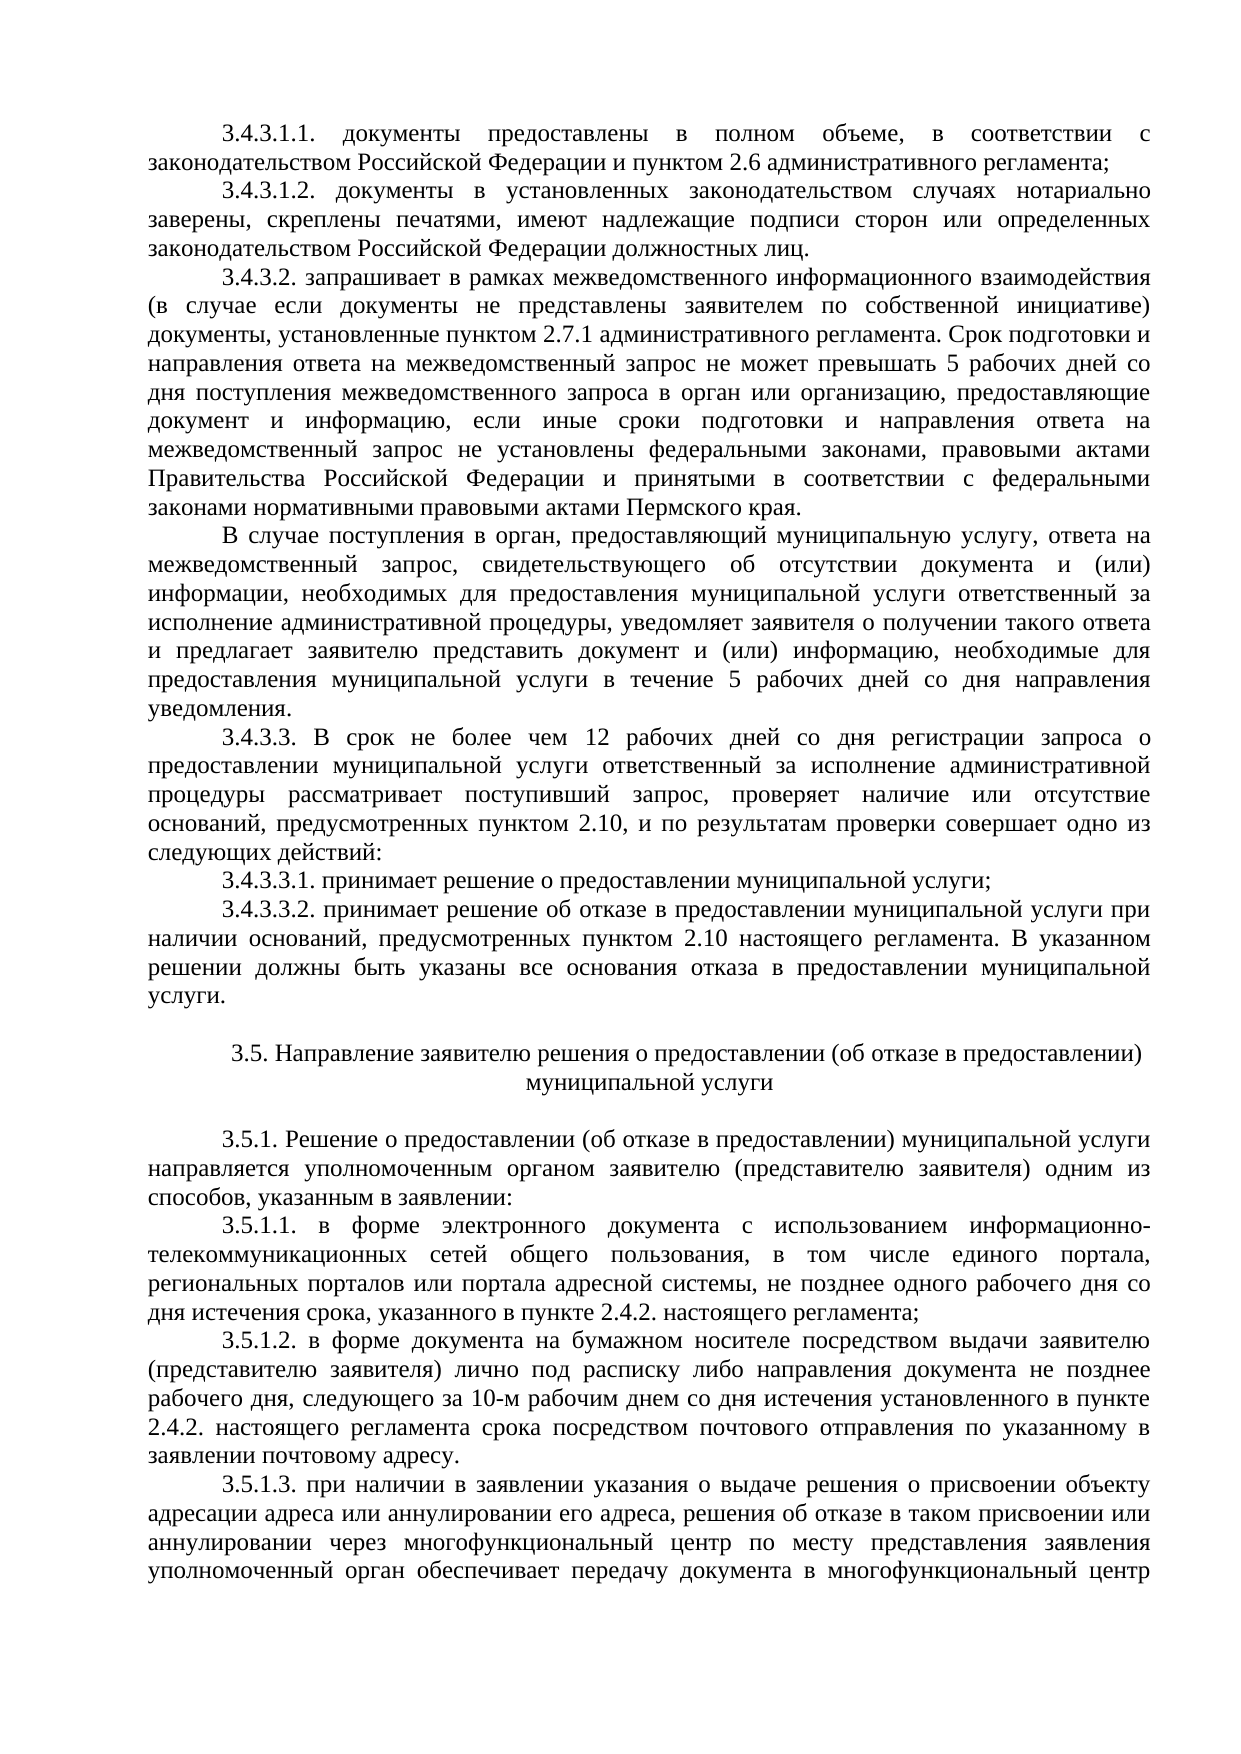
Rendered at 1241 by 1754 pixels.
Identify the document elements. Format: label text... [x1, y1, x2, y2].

text 3.5.1.2. в форме документа на бумажном носителе посредством выдачи заявителю (представителю заявителя) лично под расписку либо направления документа не позднее рабочего дня, следующего за 10-м рабочим днем со дня истечения установленного в пункте 2.4.2. настоящего регламента срока посредством почтового отправления по указанному в заявлении почтовому адресу. [148, 1326, 1152, 1469]
text 3.4.3.2. запрашивает в рамках межведомственного информационного взаимодействия (в случае если документы не представлены заявителем по собственной инициативе) документы, установленные пунктом 2.7.1 административного регламента. Срок подготовки и направления ответа на межведомственный запрос не может превышать 5 рабочих дней со дня поступления межведомственного запроса в орган или организацию, предоставляющие документ и информацию, если иные сроки подготовки и направления ответа на межведомственный запрос не установлены федеральными законами, правовыми актами Правительства Российской Федерации и принятыми в соответствии с федеральными законами нормативными правовыми актами Пермского края. [148, 262, 1152, 521]
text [148, 1469, 1152, 1584]
text 3.4.3.1.1. документы предоставлены в полном объеме, в соответствии с законодательством Российской Федерации и пунктом 2.6 административного регламента; [148, 118, 1152, 176]
text 3.5.1.1. в форме электронного документа с использованием информационно-телекоммуникационных сетей общего пользования, в том числе единого портала, региональных порталов или портала адресной системы, не позднее одного рабочего дня со дня истечения срока, указанного в пункте 2.4.2. настоящего регламента; [148, 1211, 1152, 1326]
text 3.5. Направление заявителю решения о предоставлении (об отказе в предоставлении) муниципальной услуги [148, 1038, 1152, 1096]
text 3.5.1. Решение о предоставлении (об отказе в предоставлении) муниципальной услуги направляется уполномоченным органом заявителю (представителю заявителя) одним из способов, указанным в заявлении: [148, 1124, 1152, 1211]
text 3.4.3.3. В срок не более чем 12 рабочих дней со дня регистрации запроса о предоставлении муниципальной услуги ответственный за исполнение административной процедуры рассматривает поступивший запрос, проверяет наличие или отсутствие оснований, предусмотренных пунктом 2.10, и по результатам проверки совершает одно из следующих действий: [148, 722, 1152, 866]
text В случае поступления в орган, предоставляющий муниципальную услугу, ответа на межведомственный запрос, свидетельствующего об отсутствии документа и (или) информации, необходимых для предоставления муниципальной услуги ответственный за исполнение административной процедуры, уведомляет заявителя о получении такого ответа и предлагает заявителю представить документ и (или) информацию, необходимые для предоставления муниципальной услуги в течение 5 рабочих дней со дня направления уведомления. [148, 521, 1152, 722]
text 3.4.3.3.2. принимает решение об отказе в предоставлении муниципальной услуги при наличии оснований, предусмотренных пунктом 2.10 настоящего регламента. В указанном решении должны быть указаны все основания отказа в предоставлении муниципальной услуги. [148, 894, 1152, 1009]
text 3.4.3.3.1. принимает решение о предоставлении муниципальной услуги; [148, 866, 1152, 894]
text 3.4.3.1.2. документы в установленных законодательством случаях нотариально заверены, скреплены печатями, имеют надлежащие подписи сторон или определенных законодательством Российской Федерации должностных лиц. [148, 176, 1152, 262]
